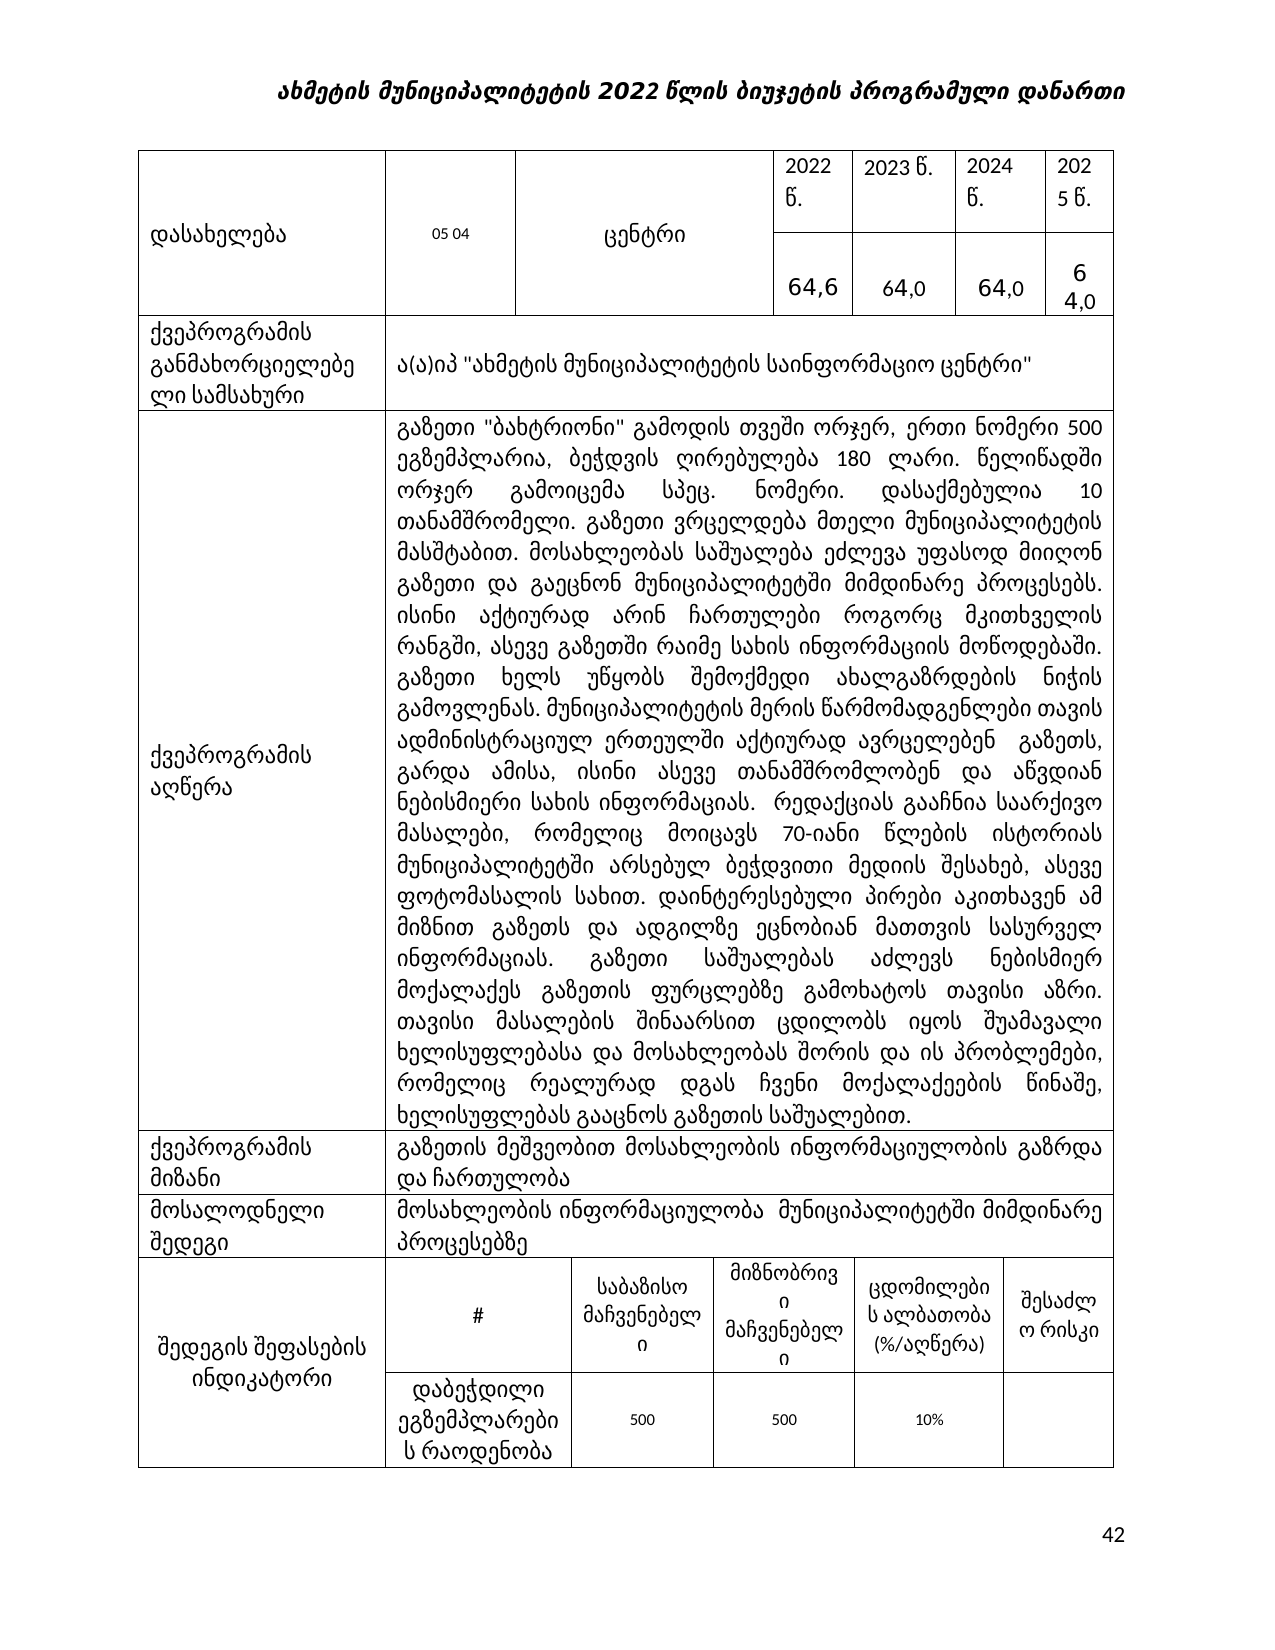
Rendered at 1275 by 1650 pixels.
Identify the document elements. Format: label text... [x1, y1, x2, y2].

table_header საინფორმაციო ცენტრი [516, 151, 773, 315]
table_cell # [386, 1258, 571, 1372]
table_cell მიზნობრივი მაჩვენებელი [714, 1258, 854, 1372]
table_cell 2025 წ. [1046, 151, 1113, 232]
table_cell 64,0 [853, 233, 955, 315]
table_cell [1004, 1373, 1113, 1467]
table_cell გაზეთის მეშვეობით მოსახლეობის ინფორმაციულობის გაზრდა და ჩართულობა [386, 1131, 1113, 1193]
table_cell ცდომილების ალბათობა (%/აღწერა) [855, 1258, 1003, 1372]
table_cell მოსახლეობის ინფორმაციულობა მუნიციპალიტეტში მიმდინარე პროცესებზე [386, 1195, 1113, 1257]
table_cell 10% [855, 1373, 1003, 1467]
table_cell მოსალოდნელი შედეგი [139, 1195, 385, 1257]
table_cell შედეგის შეფასების ინდიკატორი [139, 1258, 385, 1467]
table_cell 64,0 [956, 233, 1045, 315]
table_cell გაზეთი "ბახტრიონი" გამოდის თვეში ორჯერ, ერთი ნომერი 500 ეგზემპლარია, ბეჭდვის ღირებულება 180 ლარი. წელიწადში ორჯერ გამოიცემა სპეც. ნომერი. დასაქმებულია 10 თანამშრომელი. გაზეთი ვრცელდება მთელი მუნიციპალიტეტის მასშტაბით. მოსახლეობას საშუალება ეძლევა უფასოდ მიიღონ გაზეთი და გაეცნონ მუნიციპალიტეტში მიმდინარე პროცესებს. ისინი აქტიურად არინ ჩართულები როგორც მკითხველის რანგში, ასევე გაზეთში რაიმე სახის ინფორმაციის მოწოდებაში. გაზეთი ხელს უწყობს შემოქმედი ახალგაზრდების ნიჭის გამოვლენას. მუნიციპალიტეტის მერის წარმომადგენლები თავის ადმინისტრაციულ ერთეულში აქტიურად ავრცელებენ გაზეთს, გარდა ამისა, ისინი ასევე თანამშრომლობენ და აწვდიან ნებისმიერი სახის ინფორმაციას. რედაქციას გააჩნია საარქივო მასალები, რომელიც მოიცავს 70-იანი წლების ისტორიას მუნიციპალიტეტში არსებულ ბეჭდვითი მედიის შესახებ, ასევე ფოტომასალის სახით. დაინტერესებული პირები აკითხავენ ამ მიზნით გაზეთს და ადგილზე ეცნობიან მათთვის სასურველ ინფორმაციას. გაზეთი საშუალებას აძლევს ნებისმიერ მოქალაქეს გაზეთის ფურცლებზე გამოხატოს თავისი აზრი. თავისი მასალების შინაარსით ცდილობს იყოს შუამავალი ხელისუფლებასა და მოსახლეობას შორის და ის პრობლემები, რომელიც რეალურად დგას ჩვენი მოქალაქეების წინაშე, ხელისუფლებას გააცნოს გაზეთის საშუალებით. [386, 411, 1113, 1130]
table_cell 2024 წ. [956, 151, 1045, 232]
table_cell ა(ა)იპ "ახმეტის მუნიციპალიტეტის საინფორმაციო ცენტრი" [386, 316, 1113, 410]
table_cell დაბეჭდილი ეგზემპლარების რაოდენობა [386, 1373, 571, 1467]
table_cell 2023 წ. [853, 151, 955, 232]
table_cell 05 04 [386, 151, 515, 315]
table_cell 64,6 [774, 233, 852, 315]
table_cell საბაზისო მაჩვენებელი [572, 1258, 713, 1372]
table_cell 500 [572, 1373, 713, 1467]
table_cell 500 [714, 1373, 854, 1467]
table_cell 2022 წ. [774, 151, 852, 232]
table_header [139, 151, 385, 315]
table_cell ქვეპროგრამის მიზანი [139, 1131, 385, 1193]
table_cell შესაძლო რისკი [1004, 1258, 1113, 1372]
table_cell ქვეპროგრამის განმახორციელებელი სამსახური [139, 316, 385, 410]
table_cell ქვეპროგრამის აღწერა [139, 411, 385, 1130]
table_cell 64,0 [1046, 233, 1113, 315]
